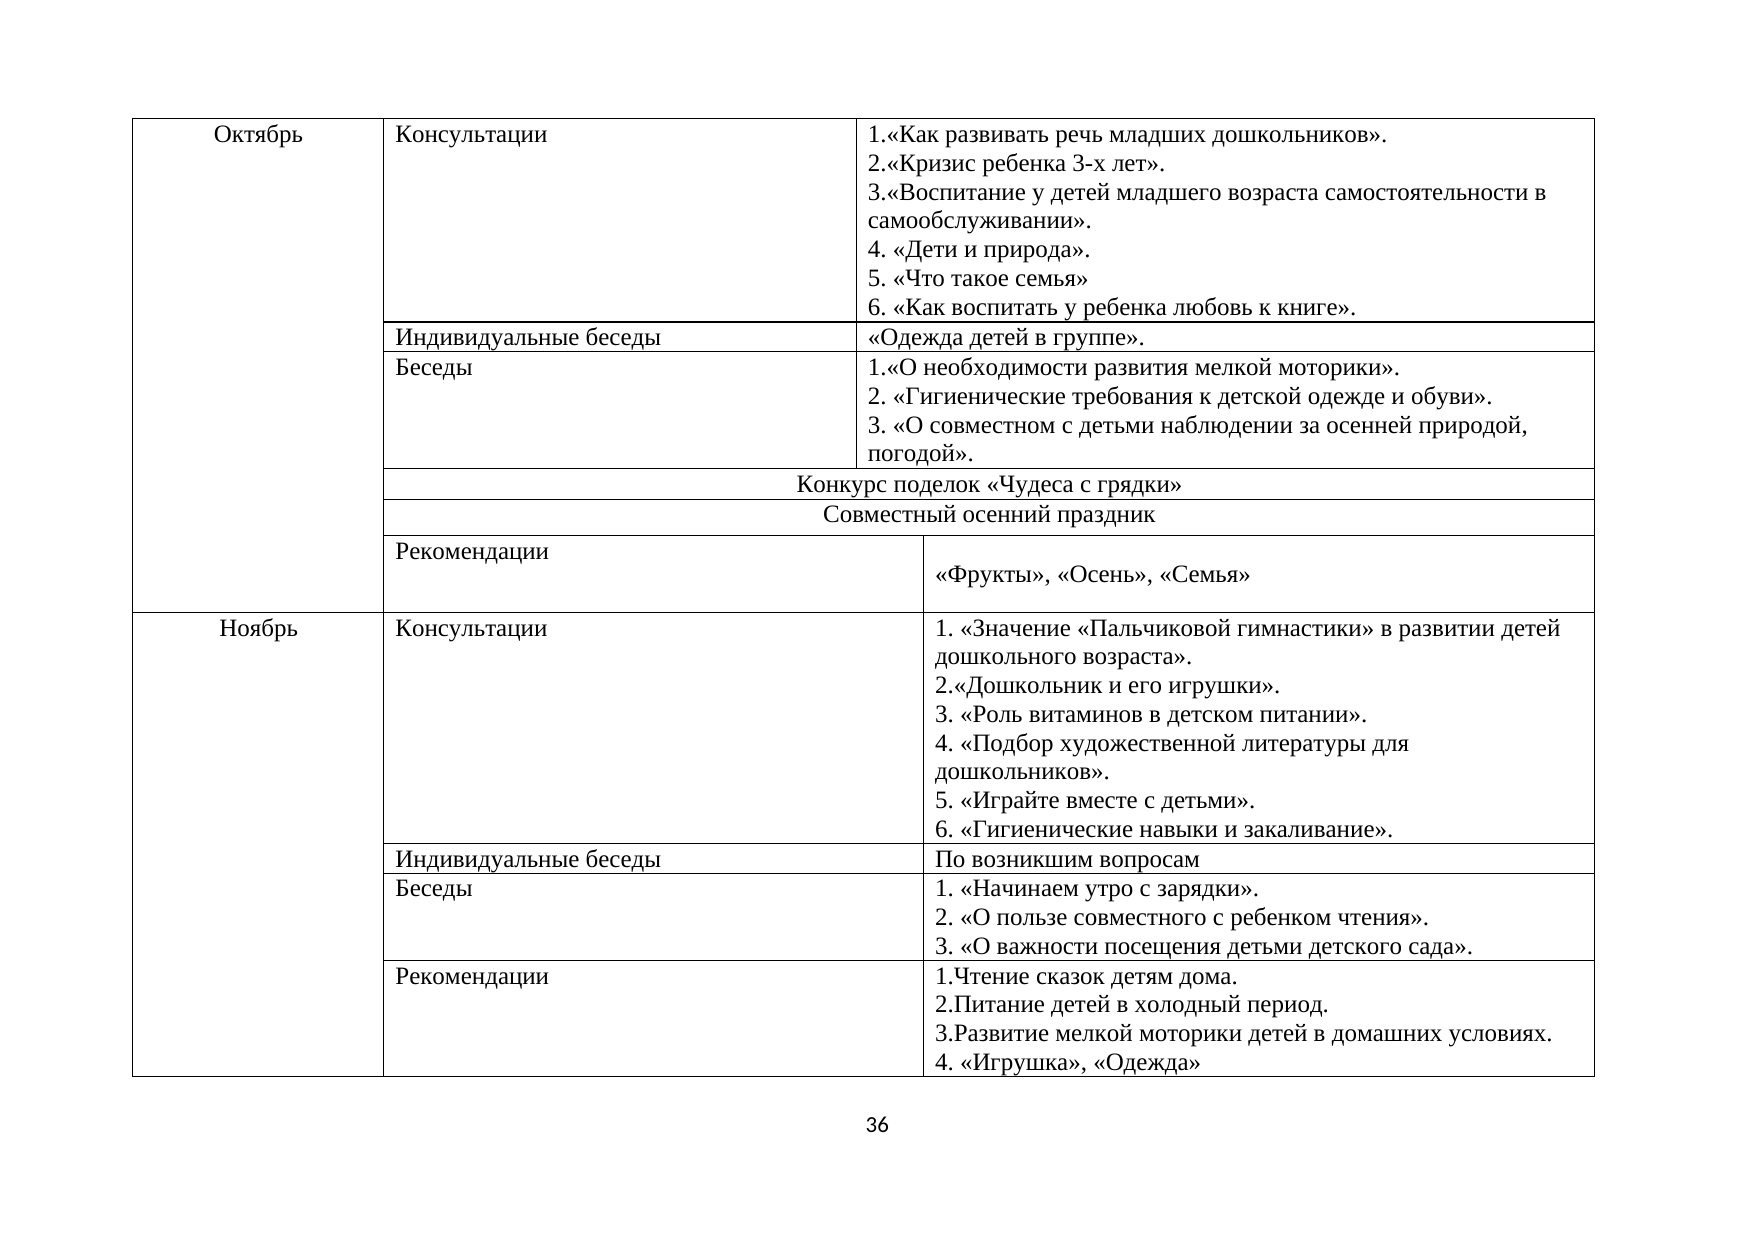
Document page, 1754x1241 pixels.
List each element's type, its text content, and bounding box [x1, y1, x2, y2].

table_cell 1.«О необходимости развития мелкой моторики». 2. «Гигиенические требования к детской одежде и обуви». 3. «О совместном с детьми наблюдении за осенней природой, погодой». [857, 352, 1594, 468]
table_cell 1.Чтение сказок детям дома. 2.Питание детей в холодный период. 3.Развитие мелкой моторики детей в домашних условиях. 4. «Игрушка», «Одежда» [924, 961, 1594, 1076]
table_cell Индивидуальные беседы [384, 323, 856, 351]
table_cell По возникшим вопросам [924, 844, 1594, 872]
table_cell Консультации [384, 119, 856, 321]
table_cell 1.«Как развивать речь младших дошкольников». 2.«Кризис ребенка 3-х лет». 3.«Воспитание у детей младшего возраста самостоятельности в самообслуживании». 4. «Дети и природа». 5. «Что такое семья» 6. «Как воспитать у ребенка любовь к книге». [857, 119, 1594, 321]
table_cell Рекомендации [384, 961, 923, 1076]
table_cell Рекомендации [384, 536, 923, 612]
table_cell Беседы [384, 874, 923, 960]
table_cell 1. «Значение «Пальчиковой гимнастики» в развитии детей дошкольного возраста». 2.«Дошкольник и его игрушки». 3. «Роль витаминов в детском питании». 4. «Подбор художественной литературы для дошкольников». 5. «Играйте вместе с детьми». 6. «Гигиенические навыки и закаливание». [924, 613, 1594, 843]
table_cell «Фрукты», «Осень», «Семья» [924, 536, 1594, 612]
table_cell Конкурс поделок «Чудеса с грядки» [384, 469, 1594, 498]
table_cell «Одежда детей в группе». [857, 323, 1594, 351]
table_cell Ноябрь [133, 613, 383, 1076]
table_cell Беседы [384, 352, 856, 468]
table_cell 1. «Начинаем утро с зарядки». 2. «О пользе совместного с ребенком чтения». 3. «О важности посещения детьми детского сада». [924, 874, 1594, 960]
table_cell Консультации [384, 613, 923, 843]
table_cell Индивидуальные беседы [384, 844, 923, 872]
table_cell Октябрь [133, 119, 383, 612]
table_cell Совместный осенний праздник [384, 500, 1594, 535]
